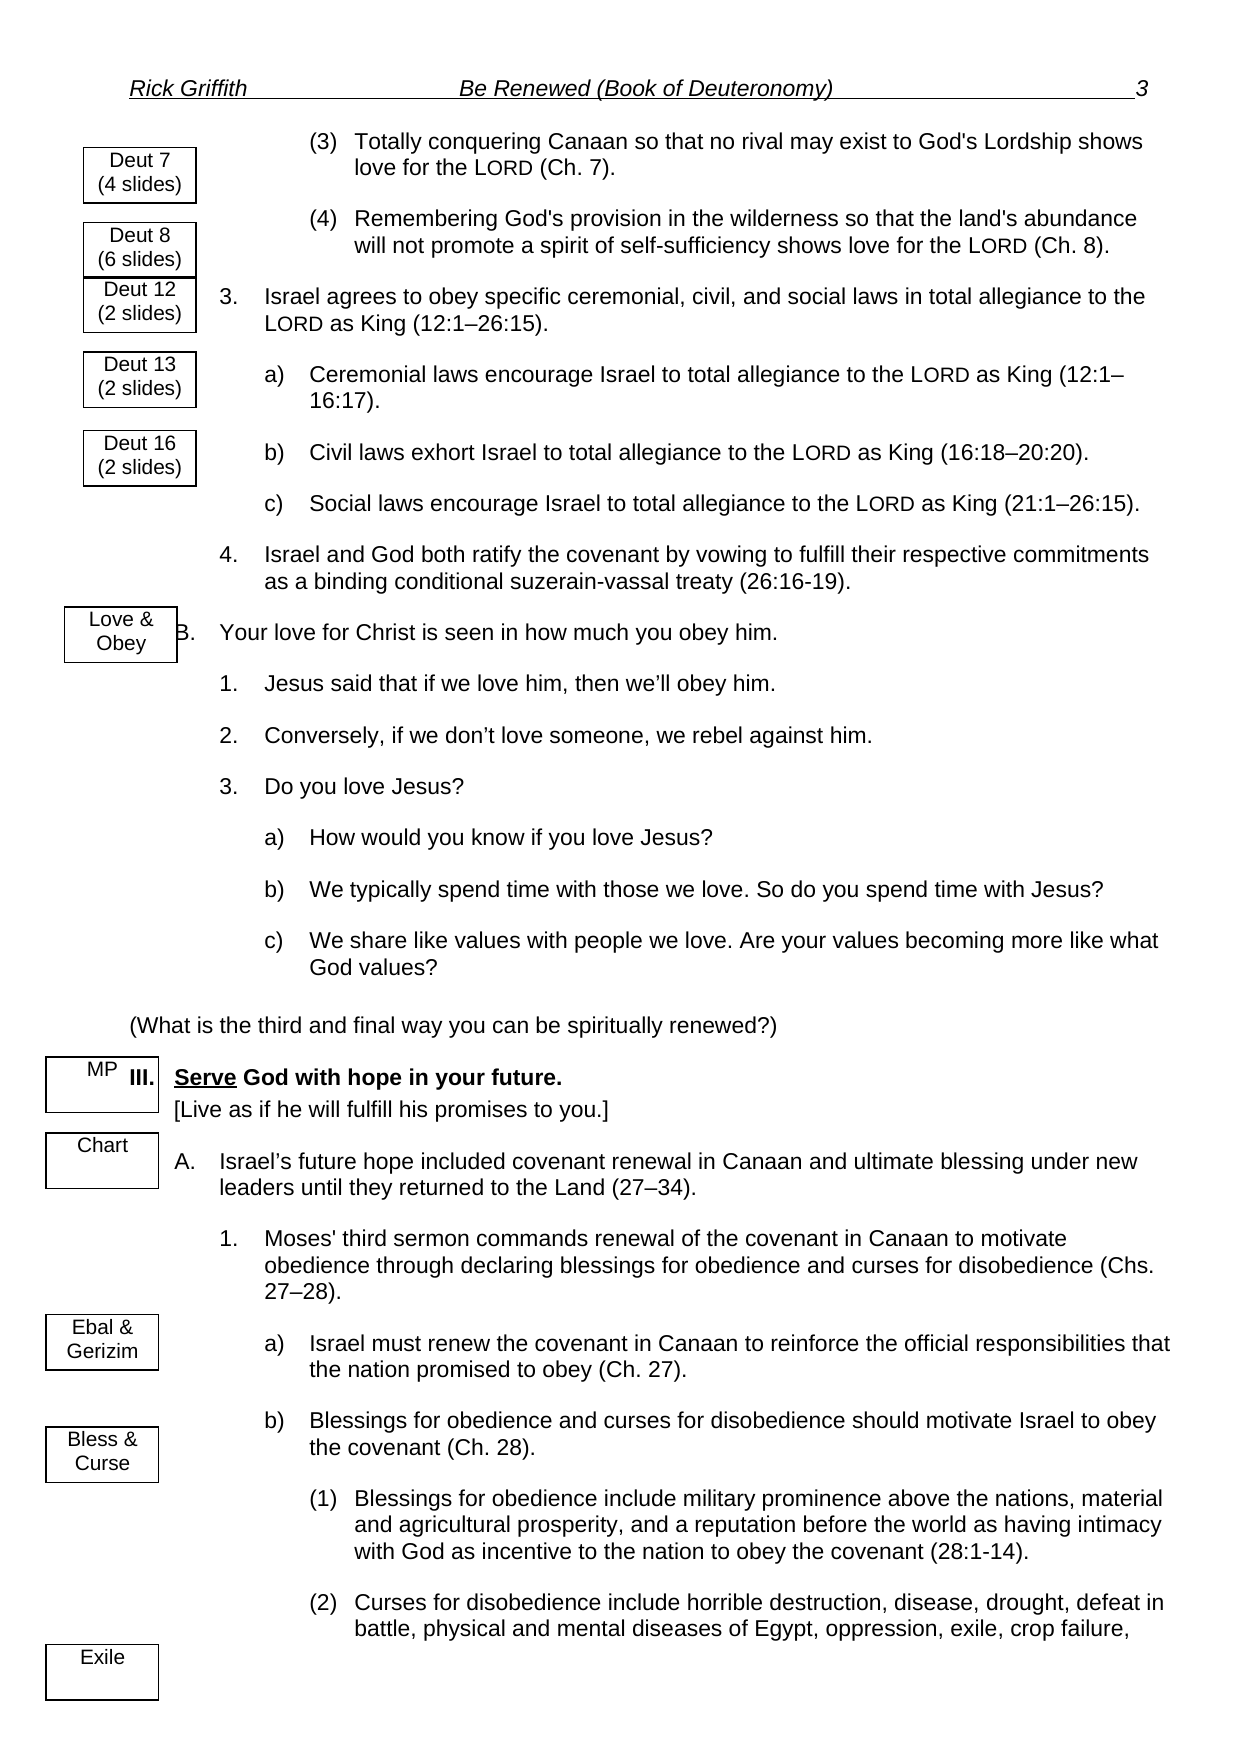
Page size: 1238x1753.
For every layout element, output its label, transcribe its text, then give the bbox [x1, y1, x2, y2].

subtitle Jesus said that if we love him, then we’ll obey him. [219, 670, 1172, 697]
subtitle Ceremonial laws encourage Israel to total allegiance to the LORD as King (12:1–16:17). [264, 361, 1172, 413]
subtitle Israel and God both ratify the covenant by vowing to fulfill their respective commitments as a binding conditional suzerain-vassal treaty (26:16-19). [219, 541, 1172, 594]
subtitle Totally conquering Canaan so that no rival may exist to God's Lordship shows love for the LORD (Ch. 7). [309, 128, 1172, 180]
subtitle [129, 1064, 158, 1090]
subtitle Your love for Christ is seen in how much you obey him. [178, 619, 1172, 645]
subtitle Do you love Jesus? [219, 773, 1172, 799]
subtitle Social laws encourage Israel to total allegiance to the LORD as King (21:1–26:15). [264, 490, 1172, 516]
subtitle Blessings for obedience include military prominence above the nations, material and agricultural prosperity, and a reputation before the world as having intimacy with God as incentive to the nation to obey the covenant (28:1-14). [309, 1485, 1172, 1564]
subtitle Blessings for obedience and curses for disobedience should motivate Israel to obey the covenant (Ch. 28). [264, 1407, 1172, 1460]
subtitle Israel must renew the covenant in Canaan to reinforce the official responsibilities that the nation promised to obey (Ch. 27). [264, 1329, 1172, 1382]
subtitle We share like values with people we love. Are your values becoming more like what God values? [264, 927, 1172, 980]
subtitle Israel agrees to obey specific ceremonial, civil, and social laws in total allegiance to the LORD as King (12:1–26:15). [219, 283, 1172, 336]
subtitle Israel’s future hope included covenant renewal in Canaan and ultimate blessing under new leaders until they returned to the Land (27–34). [174, 1148, 1172, 1200]
text [Live as if he will fulfill his promises to you.] [173, 1096, 1172, 1123]
subtitle Moses' third sermon commands renewal of the covenant in Canaan to motivate obedience through declaring blessings for obedience and curses for disobedience (Chs. 27–28). [219, 1225, 1172, 1304]
subtitle Civil laws exhort Israel to total allegiance to the LORD as King (16:18–20:20). [264, 438, 1172, 465]
subtitle III. Serve God with hope in your future. [159, 1064, 1172, 1090]
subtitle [309, 1589, 1172, 1642]
subtitle We typically spend time with those we love. So do you spend time with Jesus? [264, 876, 1172, 902]
subtitle Remembering God's provision in the wilderness so that the land's abundance will not promote a spirit of self-sufficiency shows love for the LORD (Ch. 8). [309, 205, 1172, 258]
subtitle Conversely, if we don’t love someone, we rebel against him. [219, 722, 1172, 748]
text (What is the third and final way you can be spiritually renewed?) [129, 1012, 1172, 1039]
subtitle How would you know if you love Jesus? [264, 824, 1172, 851]
